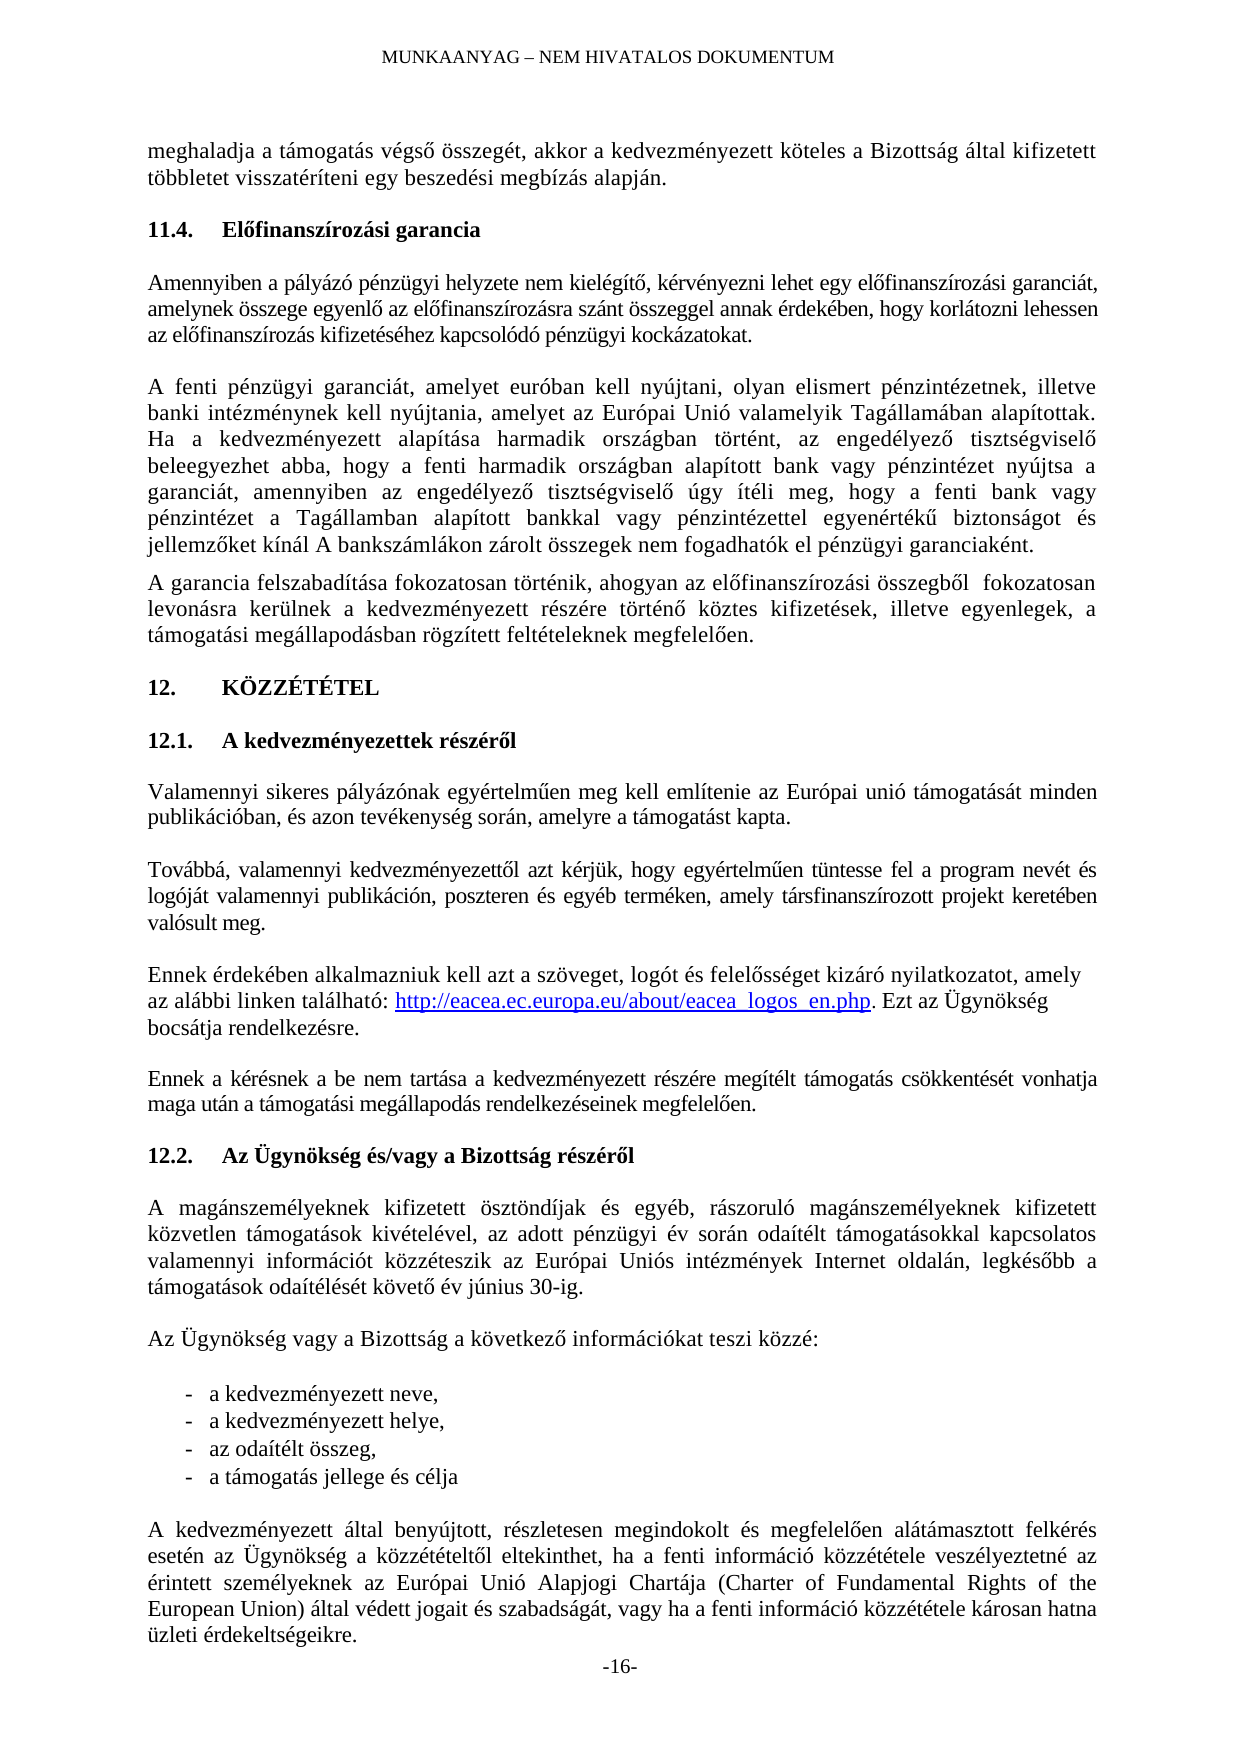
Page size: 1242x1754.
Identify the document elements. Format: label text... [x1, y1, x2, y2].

text A garancia felszabadítása fokozatosan történik, ahogyan az előfinanszírozási összegből fokozatosan levonásra kerülnek a kedvezményezett részére történő köztes kifizetések, illetve egyenlegek, a támogatási megállapodásban rögzített feltételeknek megfelelően. [147, 568, 1098, 648]
text - az odaítélt összeg, [185, 1436, 1106, 1462]
text Az Ügynökség vagy a Bizottság a következő információkat teszi közzé: [147, 1325, 848, 1352]
text - a kedvezményezett neve, [185, 1380, 1106, 1406]
text 12.2. Az Ügynökség és/vagy a Bizottság részéről [147, 1142, 1106, 1168]
text 12.1. A kedvezményezettek részéről [147, 727, 1106, 753]
text Ennek a kérésnek a be nem tartása a kedvezményezett részére megítélt támogatás csökkentését vonhatja maga után a támogatási megállapodás rendelkezéseinek megfelelően. [147, 1067, 1098, 1117]
text Ennek érdekében alkalmazniuk kell azt a szöveget, logót és felelősséget kizáró nyilatkozatot, amely az alábbi linken található: http://eacea.ec.europa.eu/about/eacea_logos_en.php. Ezt az Ügynökség bocsátja rendelkezésre. [147, 961, 1098, 1040]
text - a kedvezményezett helye, [185, 1408, 1106, 1434]
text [147, 137, 1098, 190]
text A kedvezményezett által benyújtott, részletesen megindokolt és megfelelően alátámasztott felkérés esetén az Ügynökség a közzétételtől eltekinthet, ha a fenti információ közzététele veszélyeztetné az érintett személyeknek az Európai Unió Alapjogi Chartája (Charter of Fundamental Rights of the European Union) által védett jogait és szabadságát, vagy ha a fenti információ közzététele károsan hatna üzleti érdekeltségeikre. [147, 1516, 1098, 1648]
text - a támogatás jellege és célja [185, 1463, 1106, 1490]
text Továbbá, valamennyi kedvezményezettől azt kérjük, hogy egyértelműen tüntesse fel a program nevét és logóját valamennyi publikáción, poszteren és egyéb terméken, amely társfinanszírozott projekt keretében valósult meg. [147, 856, 1098, 935]
text 11.4. Előfinanszírozási garancia [147, 217, 1098, 243]
text Amennyiben a pályázó pénzügyi helyzete nem kielégítő, kérvényezni lehet egy előfinanszírozási garanciát, amelynek összege egyenlő az előfinanszírozásra szánt összeggel annak érdekében, hogy korlátozni lehessen az előfinanszírozás kifizetéséhez kapcsolódó pénzügyi kockázatokat. [147, 269, 1098, 348]
text A fenti pénzügyi garanciát, amelyet euróban kell nyújtani, olyan elismert pénzintézetnek, illetve banki intézménynek kell nyújtania, amelyet az Európai Unió valamelyik Tagállamában alapítottak. Ha a kedvezményezett alapítása harmadik országban történt, az engedélyező tisztségviselő beleegyezhet abba, hogy a fenti harmadik országban alapított bank vagy pénzintézet nyújtsa a garanciát, amennyiben az engedélyező tisztségviselő úgy ítéli meg, hogy a fenti bank vagy pénzintézet a Tagállamban alapított bankkal vagy pénzintézettel egyenértékű biztonságot és jellemzőket kínál A bankszámlákon zárolt összegek nem fogadhatók el pénzügyi garanciaként. [147, 373, 1098, 557]
text A magánszemélyeknek kifizetett ösztöndíjak és egyéb, rászoruló magánszemélyeknek kifizetett közvetlen támogatások kivételével, az adott pénzügyi év során odaítélt támogatásokkal kapcsolatos valamennyi információt közzéteszik az Európai Uniós intézmények Internet oldalán, legkésőbb a támogatások odaítélését követő év június 30-ig. [147, 1194, 1098, 1299]
text Valamennyi sikeres pályázónak egyértelműen meg kell említenie az Európai unió támogatását minden publikációban, és azon tevékenység során, amelyre a támogatást kapta. [147, 780, 1098, 830]
text 12. KÖZZÉTÉTEL [147, 674, 1106, 701]
